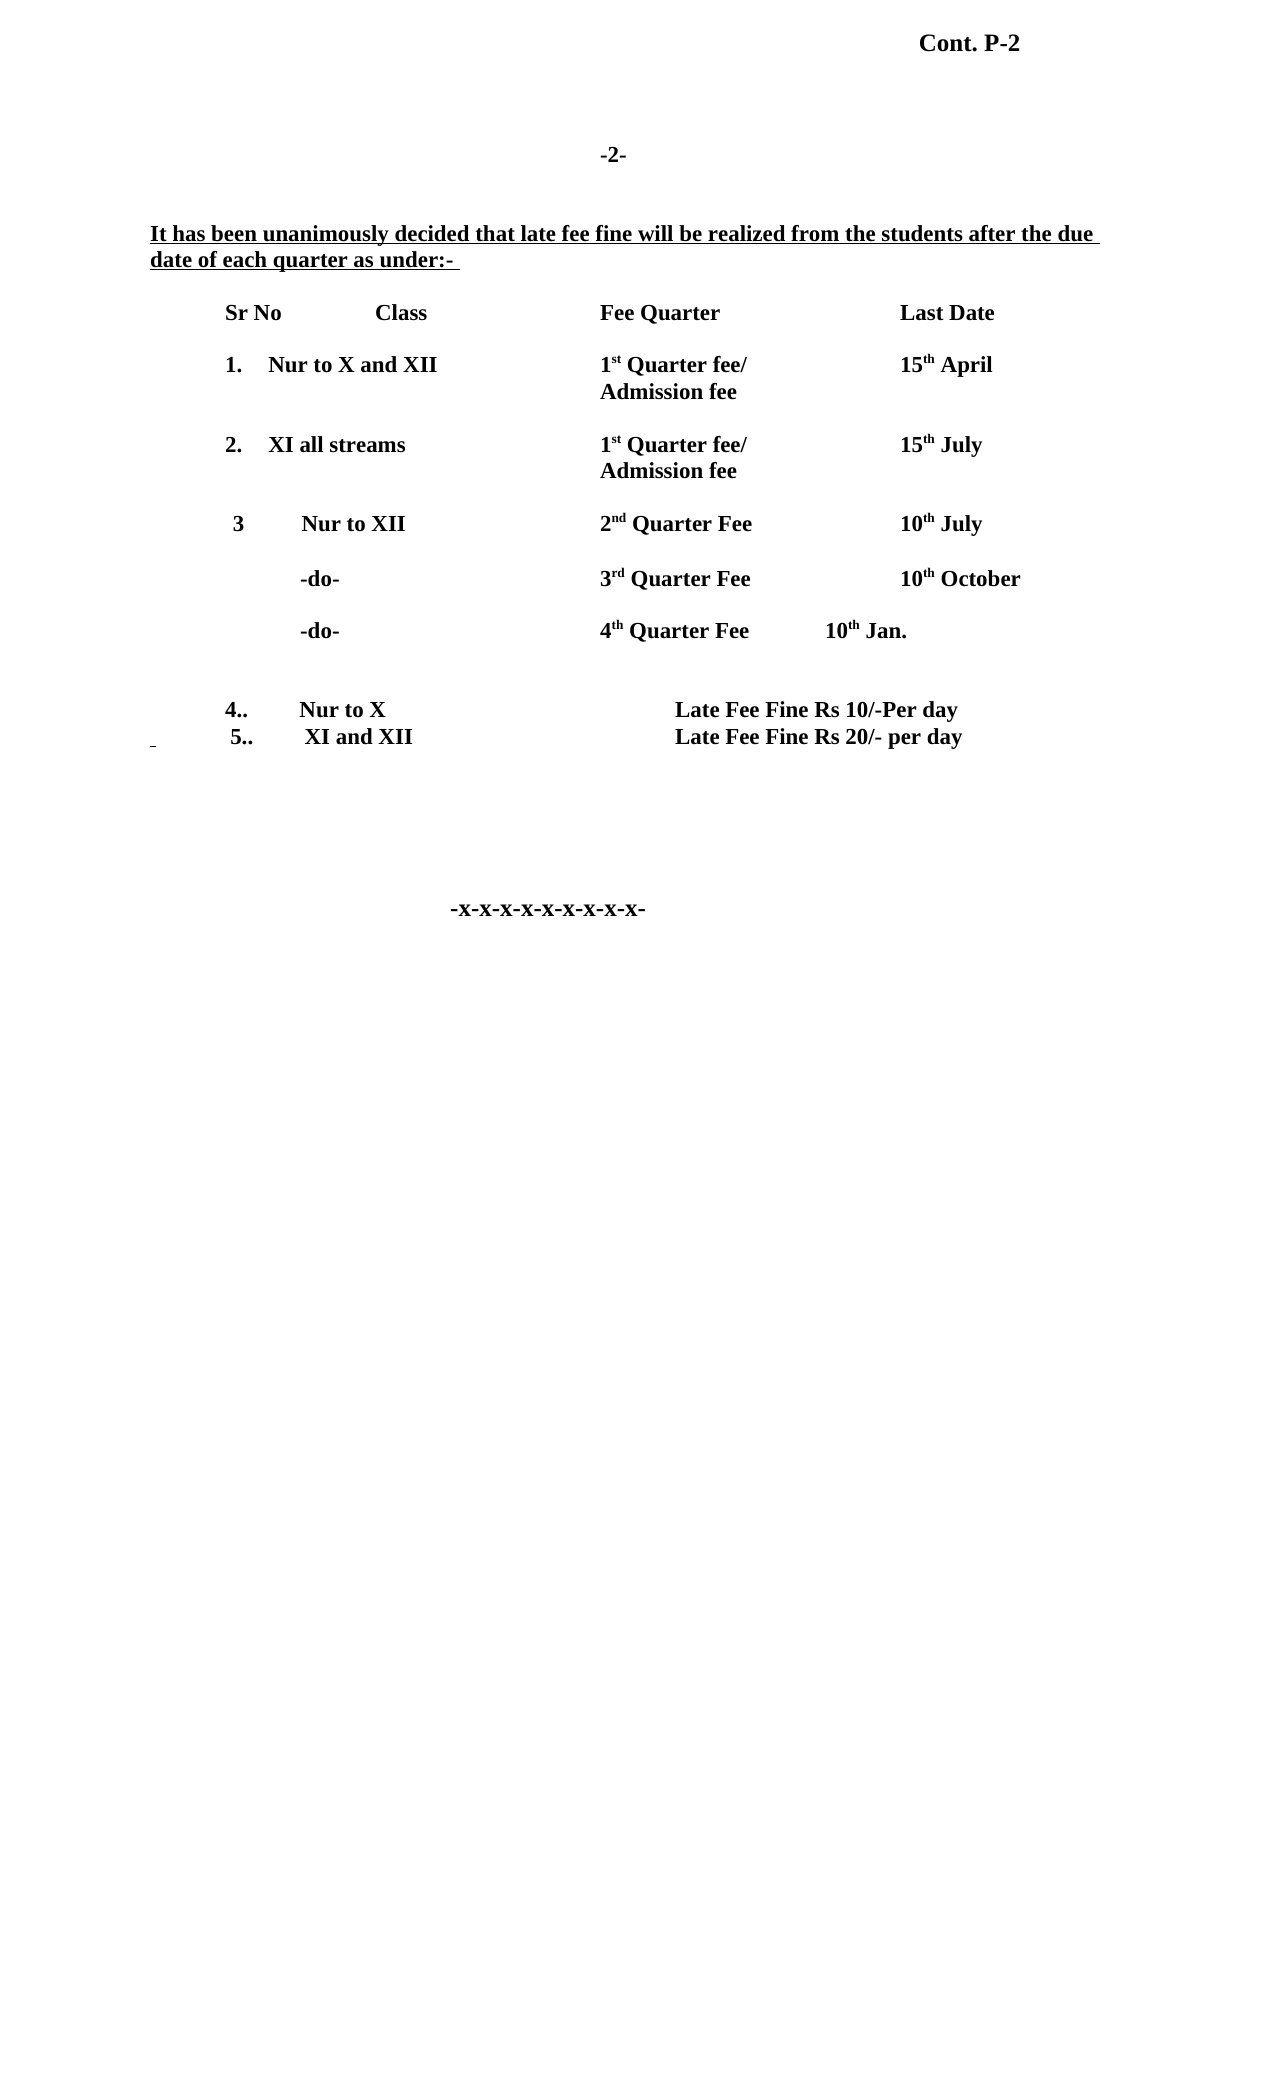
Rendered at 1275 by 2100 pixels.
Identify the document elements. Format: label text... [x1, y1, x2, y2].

text Admission fee [525, 378, 1125, 404]
text -2- [150, 141, 1125, 167]
text 5.. XI and XII Late Fee Fine Rs 20/- per day [150, 723, 1125, 749]
text -do- 3rd Quarter Fee 10th October [150, 565, 1125, 591]
text Admission fee [525, 457, 1125, 483]
text 3 Nur to XII 2nd Quarter Fee 10th July [150, 510, 1125, 536]
text -x-x-x-x-x-x-x-x-x- [150, 893, 1125, 922]
list XI all streams 1st Quarter fee/ 15th July [225, 431, 1125, 457]
text 4.. Nur to X Late Fee Fine Rs 10/-Per day [150, 697, 1125, 723]
text Sr No Class Fee Quarter Last Date [225, 299, 1125, 325]
text Cont. P-2 [150, 28, 1125, 57]
text -do- 4th Quarter Fee 10th Jan. [150, 617, 1125, 644]
list Nur to X and XII 1st Quarter fee/ 15th April [225, 352, 1125, 378]
text It has been unanimously decided that late fee fine will be realized from the students after the due date of each quarter as under:- [150, 220, 1125, 272]
